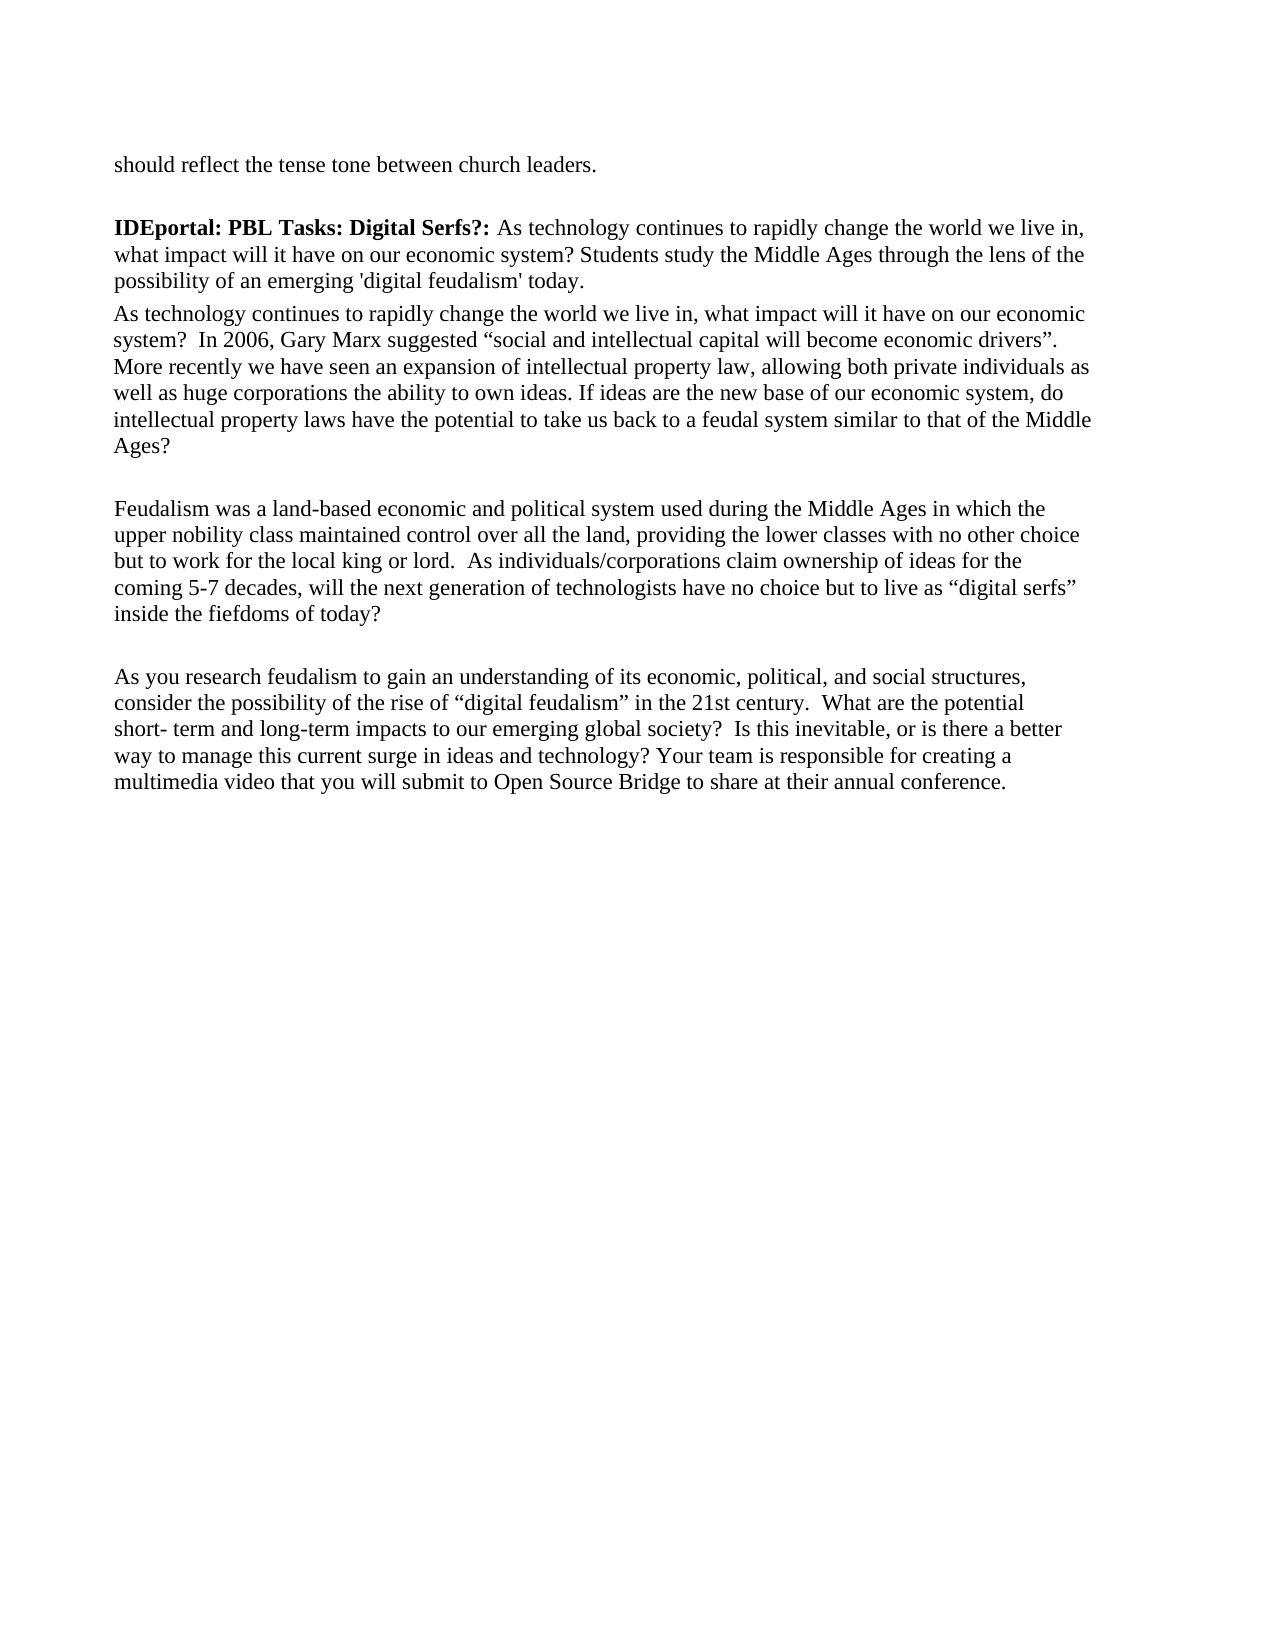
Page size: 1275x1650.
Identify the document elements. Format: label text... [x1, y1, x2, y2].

text Feudalism was a land-based economic and political system used during the Middle Ages in which the upper nobility class maintained control over all the land, providing the lower classes with no other choice but to work for the local king or lord. As individuals/corporations claim ownership of ideas for the coming 5-7 decades, will the next generation of technologists have no choice but to live as “digital serfs” inside the fiefdoms of today? [114, 494, 1083, 626]
text As you research feudalism to gain an understanding of its economic, political, and social structures, consider the possibility of the rise of “digital feudalism” in the 21st century. What are the potential short- term and long-term impacts to our emerging global society? Is this inevitable, or is there a better way to manage this current surge in ideas and technology? Your team is responsible for creating a multimedia video that you will submit to Open Source Bridge to share at their annual conference. [114, 663, 1083, 794]
text As technology continues to rapidly change the world we live in, what impact will it have on our economic system? In 2006, Gary Marx suggested “social and intellectual capital will become economic drivers”. More recently we have seen an expansion of intellectual property law, allowing both private individuals as well as huge corporations the ability to own ideas. If ideas are the new base of our economic system, do intellectual property laws have the potential to take us back to a feudal system similar to that of the Middle Ages? [113, 300, 1102, 458]
text IDEportal: PBL Tasks: Digital Serfs?: As technology continues to rapidly change the world we live in, what impact will it have on our economic system? Students study the Middle Ages through the lens of the possibility of an emerging 'digital feudalism' today. [114, 214, 1086, 293]
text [114, 152, 1095, 178]
